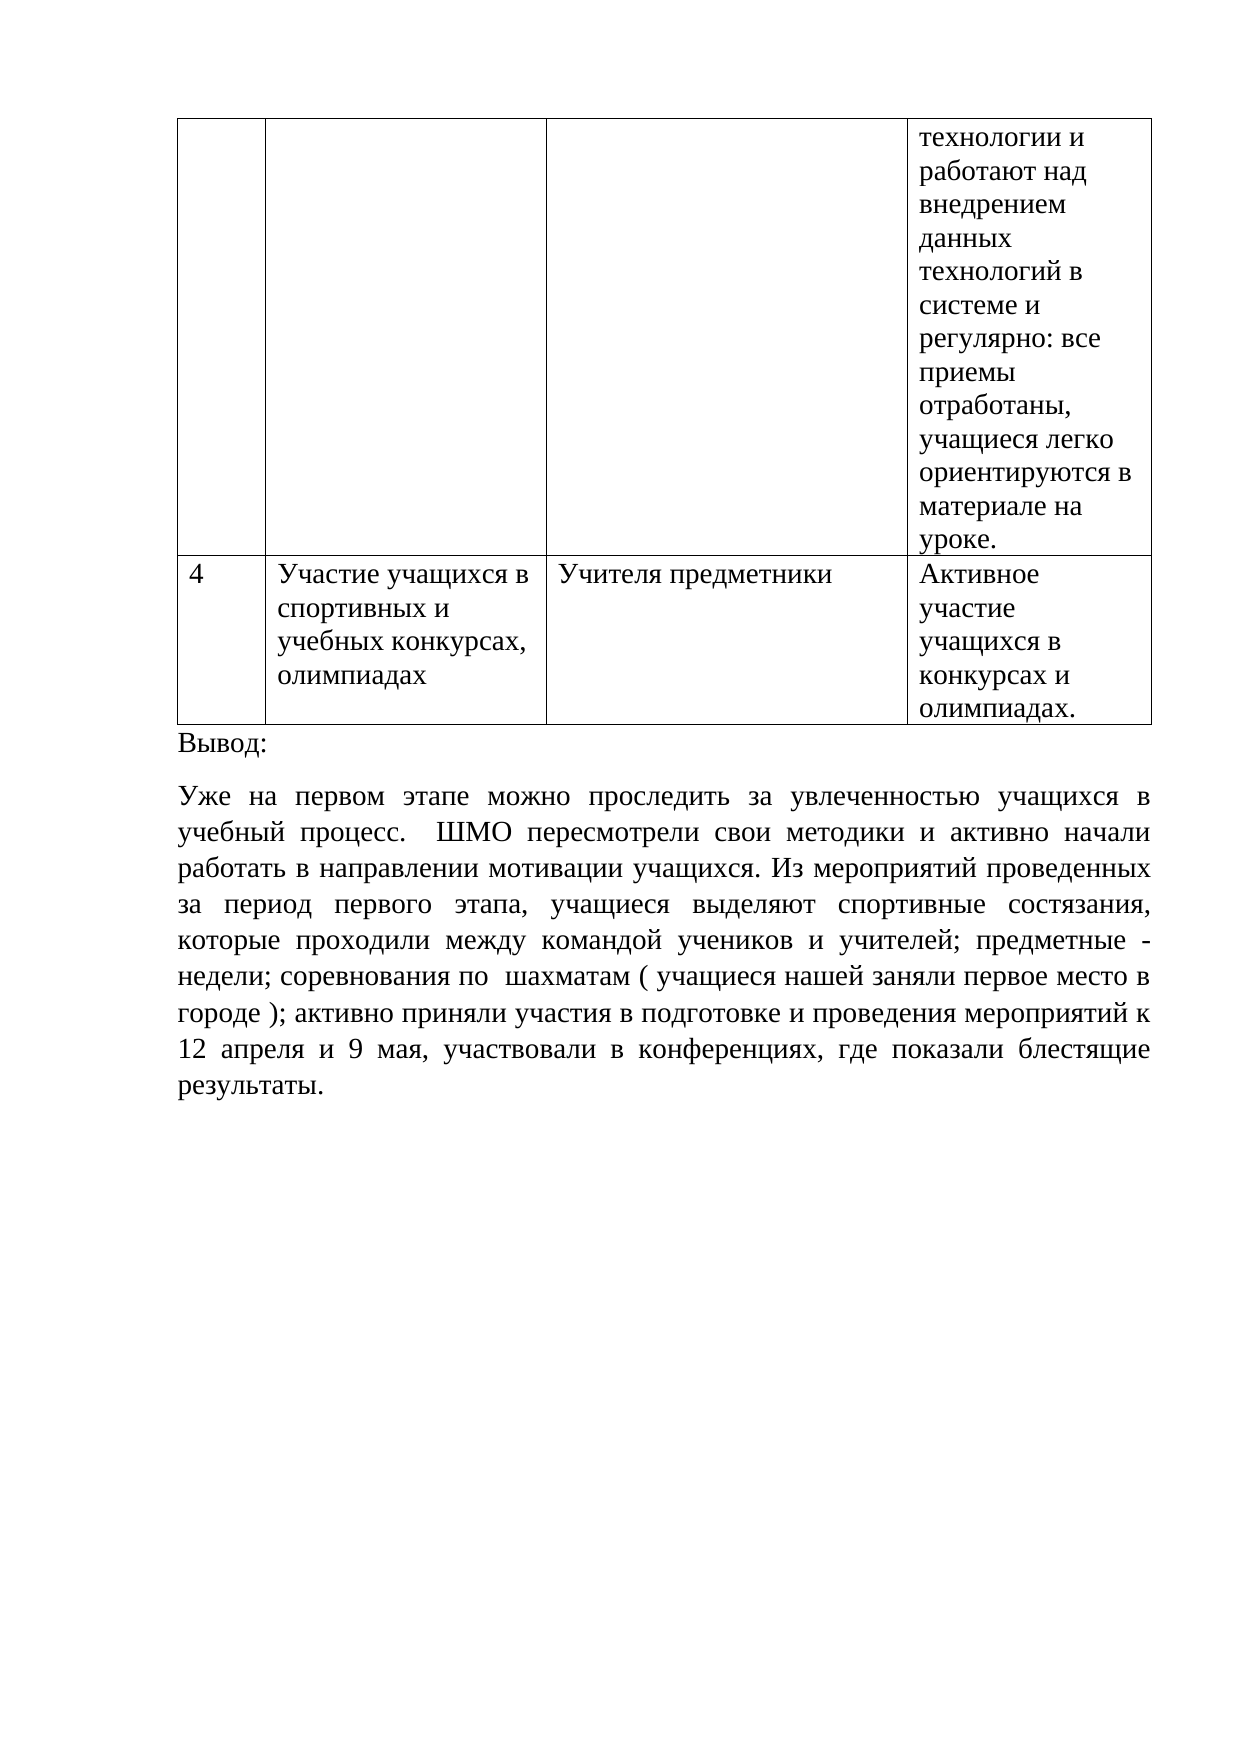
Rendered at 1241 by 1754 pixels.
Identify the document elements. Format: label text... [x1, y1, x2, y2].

table_cell 3 [178, 119, 265, 555]
table_cell Участие учащихся в спортивных и учебных конкурсах, олимпиадах [266, 556, 546, 724]
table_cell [908, 119, 1151, 555]
text Уже на первом этапе можно проследить за увлеченностью учащихся в учебный процесс. ШМО пересмотрели свои методики и активно начали работать в направлении мотивации учащихся. Из мероприятий проведенных за период первого этапа, учащиеся выделяют спортивные состязания, которые проходили между командой учеников и учителей; предметные -недели; соревнования по шахматам ( учащиеся нашей заняли первое место в городе ); активно приняли участия в подготовке и проведения мероприятий к 12 апреля и 9 мая, участвовали в конференциях, где показали блестящие результаты. [177, 778, 1152, 1101]
text Вывод: [177, 725, 1152, 758]
table_cell Учителя предметники [547, 556, 907, 724]
table_cell Активное участие учащихся в конкурсах и олимпиадах. [908, 556, 1151, 724]
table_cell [266, 119, 546, 555]
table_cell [547, 119, 907, 555]
table_cell 4 [178, 556, 265, 724]
